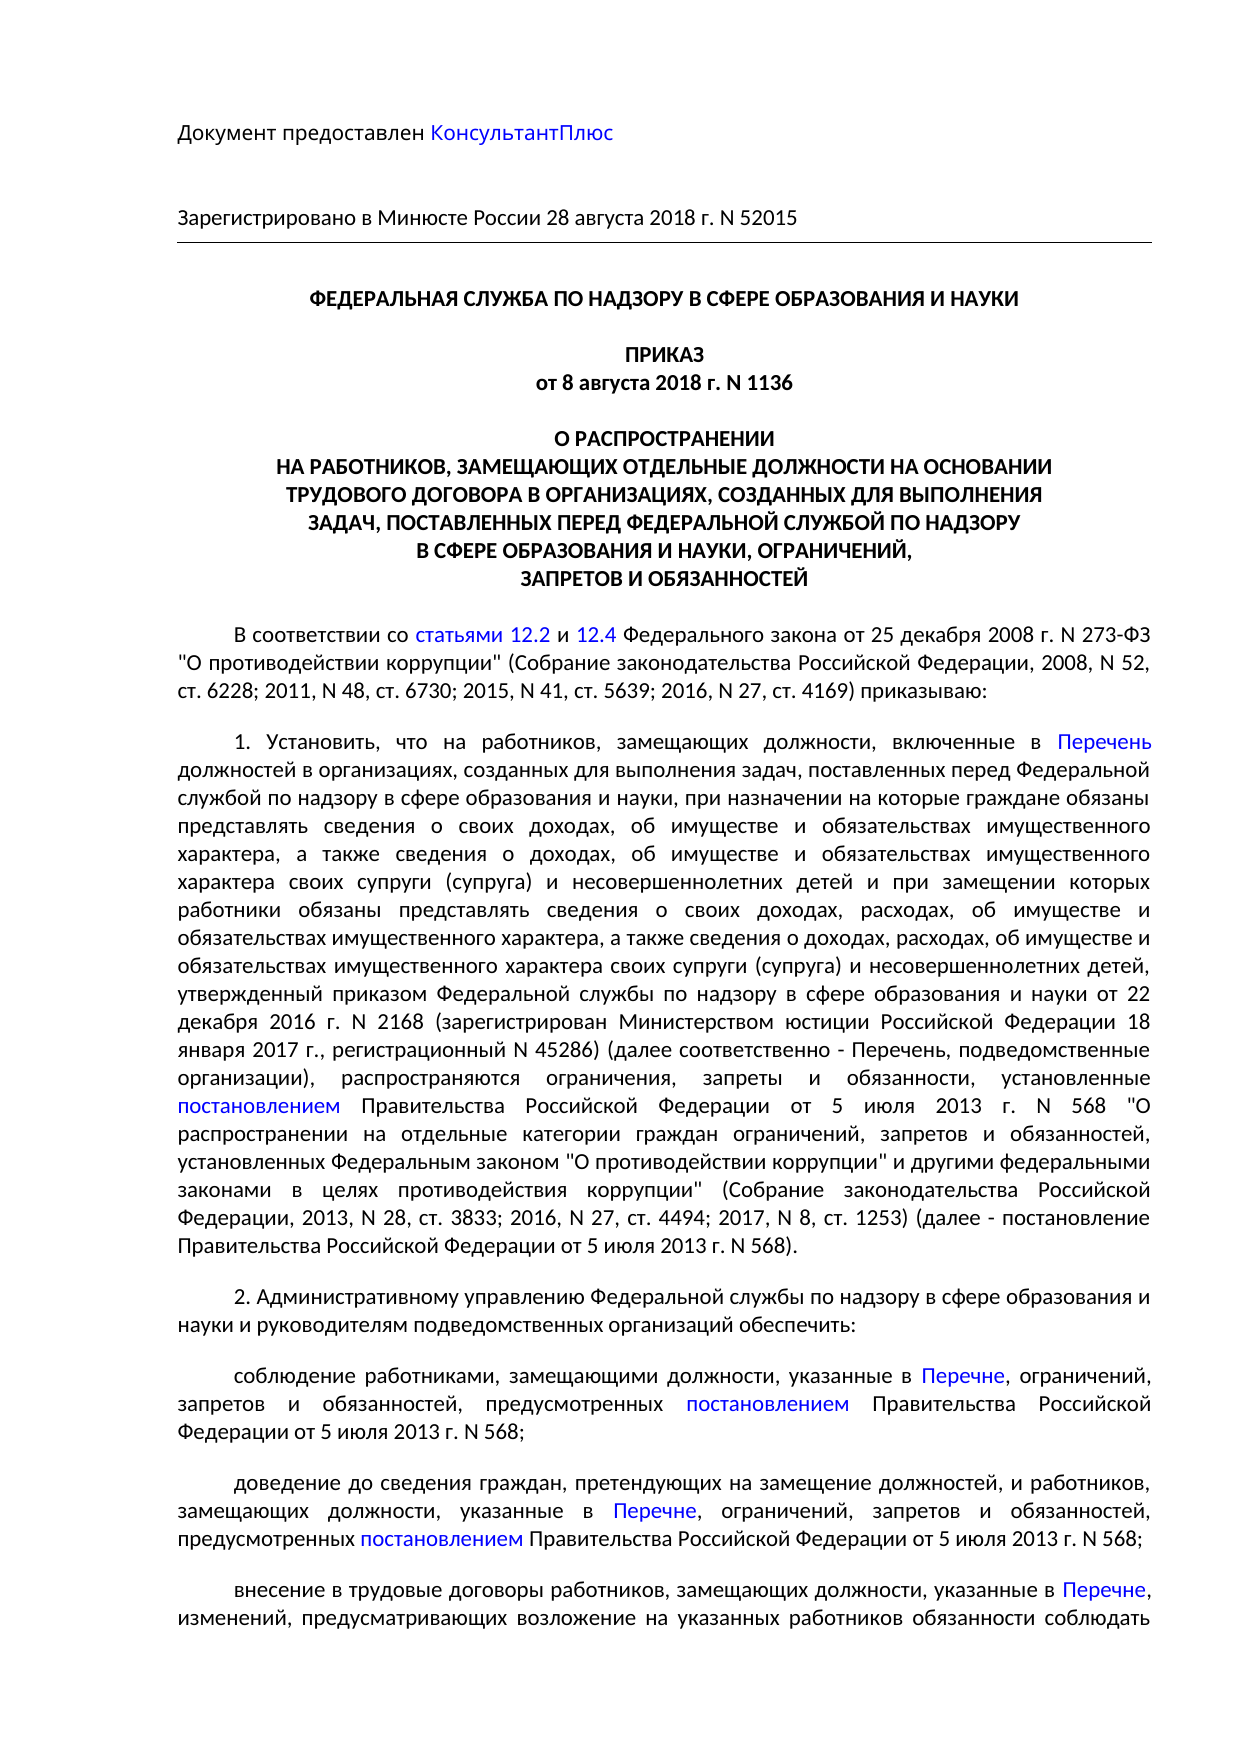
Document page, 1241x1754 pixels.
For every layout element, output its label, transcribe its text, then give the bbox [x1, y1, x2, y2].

title О РАСПРОСТРАНЕНИИ [177, 424, 1152, 452]
text доведение до сведения граждан, претендующих на замещение должностей, и работников, замещающих должности, указанные в Перечне, ограничений, запретов и обязанностей, предусмотренных постановлением Правительства Российской Федерации от 5 июля 2013 г. N 568; [177, 1468, 1152, 1552]
title Документ предоставлен КонсультантПлюс [177, 118, 1152, 175]
text 2. Административному управлению Федеральной службы по надзору в сфере образования и науки и руководителям подведомственных организаций обеспечить: [177, 1282, 1152, 1338]
title ТРУДОВОГО ДОГОВОРА В ОРГАНИЗАЦИЯХ, СОЗДАННЫХ ДЛЯ ВЫПОЛНЕНИЯ [177, 480, 1152, 508]
title ФЕДЕРАЛЬНАЯ СЛУЖБА ПО НАДЗОРУ В СФЕРЕ ОБРАЗОВАНИЯ И НАУКИ [177, 284, 1152, 312]
title НА РАБОТНИКОВ, ЗАМЕЩАЮЩИХ ОТДЕЛЬНЫЕ ДОЛЖНОСТИ НА ОСНОВАНИИ [177, 452, 1152, 480]
title ЗАПРЕТОВ И ОБЯЗАННОСТЕЙ [177, 564, 1152, 592]
title ЗАДАЧ, ПОСТАВЛЕННЫХ ПЕРЕД ФЕДЕРАЛЬНОЙ СЛУЖБОЙ ПО НАДЗОРУ [177, 508, 1152, 536]
title ПРИКАЗ [177, 340, 1152, 368]
text Зарегистрировано в Минюсте России 28 августа 2018 г. N 52015 [177, 203, 1152, 231]
text В соответствии со статьями 12.2 и 12.4 Федерального закона от 25 декабря 2008 г. N 273-ФЗ "О противодействии коррупции" (Собрание законодательства Российской Федерации, 2008, N 52, ст. 6228; 2011, N 48, ст. 6730; 2015, N 41, ст. 5639; 2016, N 27, ст. 4169) приказываю: [177, 620, 1152, 704]
title В СФЕРЕ ОБРАЗОВАНИЯ И НАУКИ, ОГРАНИЧЕНИЙ, [177, 536, 1152, 564]
title от 8 августа 2018 г. N 1136 [177, 368, 1152, 396]
text 1. Установить, что на работников, замещающих должности, включенные в Перечень должностей в организациях, созданных для выполнения задач, поставленных перед Федеральной службой по надзору в сфере образования и науки, при назначении на которые граждане обязаны представлять сведения о своих доходах, об имуществе и обязательствах имущественного характера, а также сведения о доходах, об имуществе и обязательствах имущественного характера своих супруги (супруга) и несовершеннолетних детей и при замещении которых работники обязаны представлять сведения о своих доходах, расходах, об имуществе и обязательствах имущественного характера, а также сведения о доходах, расходах, об имуществе и обязательствах имущественного характера своих супруги (супруга) и несовершеннолетних детей, утвержденный приказом Федеральной службы по надзору в сфере образования и науки от 22 декабря 2016 г. N 2168 (зарегистрирован Министерством юстиции Российской Федерации 18 января 2017 г., регистрационный N 45286) (далее соответственно - Перечень, подведомственные организации), распространяются ограничения, запреты и обязанности, установленные постановлением Правительства Российской Федерации от 5 июля 2013 г. N 568 "О распространении на отдельные категории граждан ограничений, запретов и обязанностей, установленных Федеральным законом "О противодействии коррупции" и другими федеральными законами в целях противодействия коррупции" (Собрание законодательства Российской Федерации, 2013, N 28, ст. 3833; 2016, N 27, ст. 4494; 2017, N 8, ст. 1253) (далее - постановление Правительства Российской Федерации от 5 июля 2013 г. N 568). [177, 727, 1152, 1259]
text соблюдение работниками, замещающими должности, указанные в Перечне, ограничений, запретов и обязанностей, предусмотренных постановлением Правительства Российской Федерации от 5 июля 2013 г. N 568; [177, 1361, 1152, 1446]
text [177, 1575, 1152, 1631]
